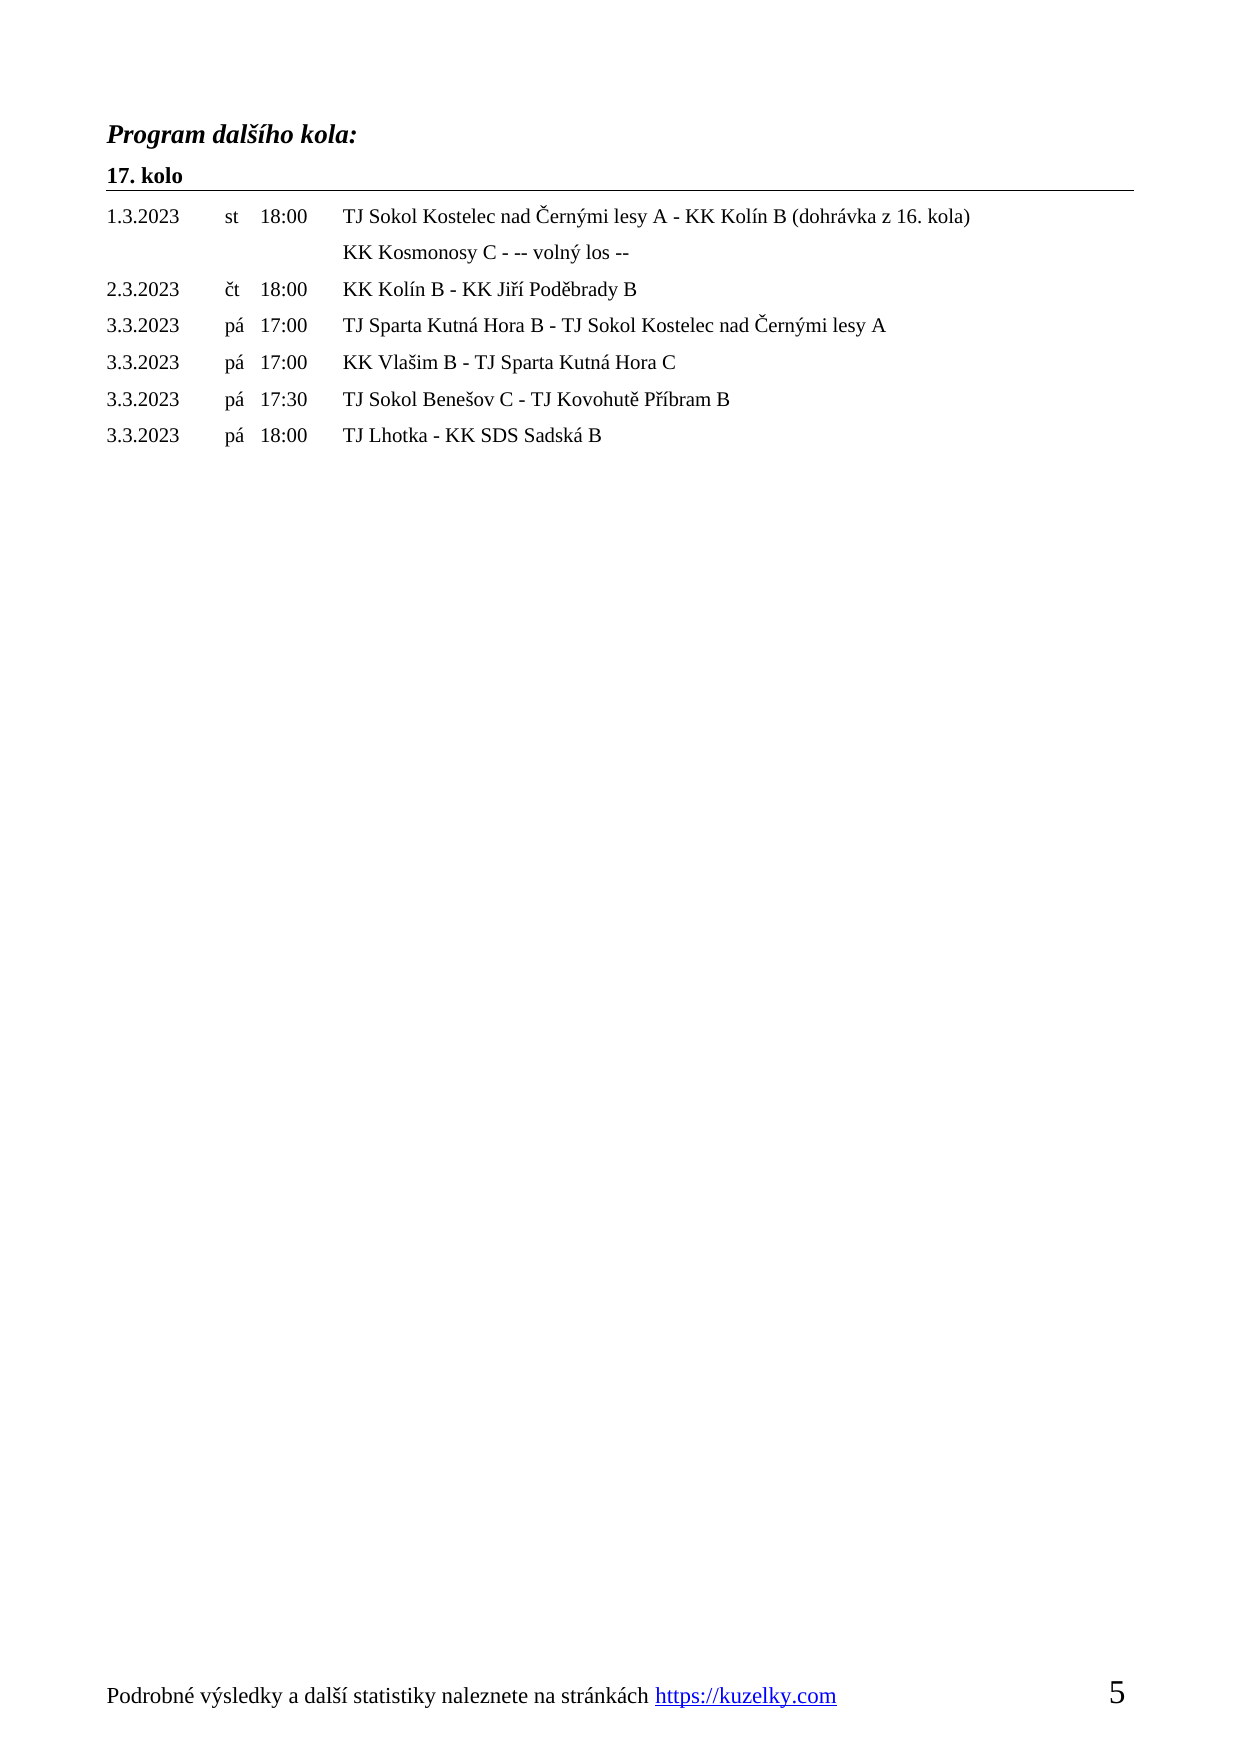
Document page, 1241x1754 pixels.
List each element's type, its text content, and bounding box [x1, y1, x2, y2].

text 17. kolo [106, 162, 1134, 190]
text 3.3.2023 pá 17:00 TJ Sparta Kutná Hora B - TJ Sokol Kostelec nad Černými lesy A [106, 313, 1134, 337]
text 1.3.2023 st 18:00 TJ Sokol Kostelec nad Černými lesy A - KK Kolín B (dohrávka z 16. kola) [106, 204, 1134, 228]
text KK Kosmonosy C - -- volný los -- [106, 240, 1134, 264]
text 3.3.2023 pá 17:00 KK Vlašim B - TJ Sparta Kutná Hora C [106, 350, 1134, 374]
text 3.3.2023 pá 17:30 TJ Sokol Benešov C - TJ Kovohutě Příbram B [106, 387, 1134, 411]
text 3.3.2023 pá 18:00 TJ Lhotka - KK SDS Sadská B [106, 423, 1134, 447]
text 2.3.2023 čt 18:00 KK Kolín B - KK Jiří Poděbrady B [106, 277, 1134, 301]
subtitle Program dalšího kola: [106, 118, 1134, 149]
